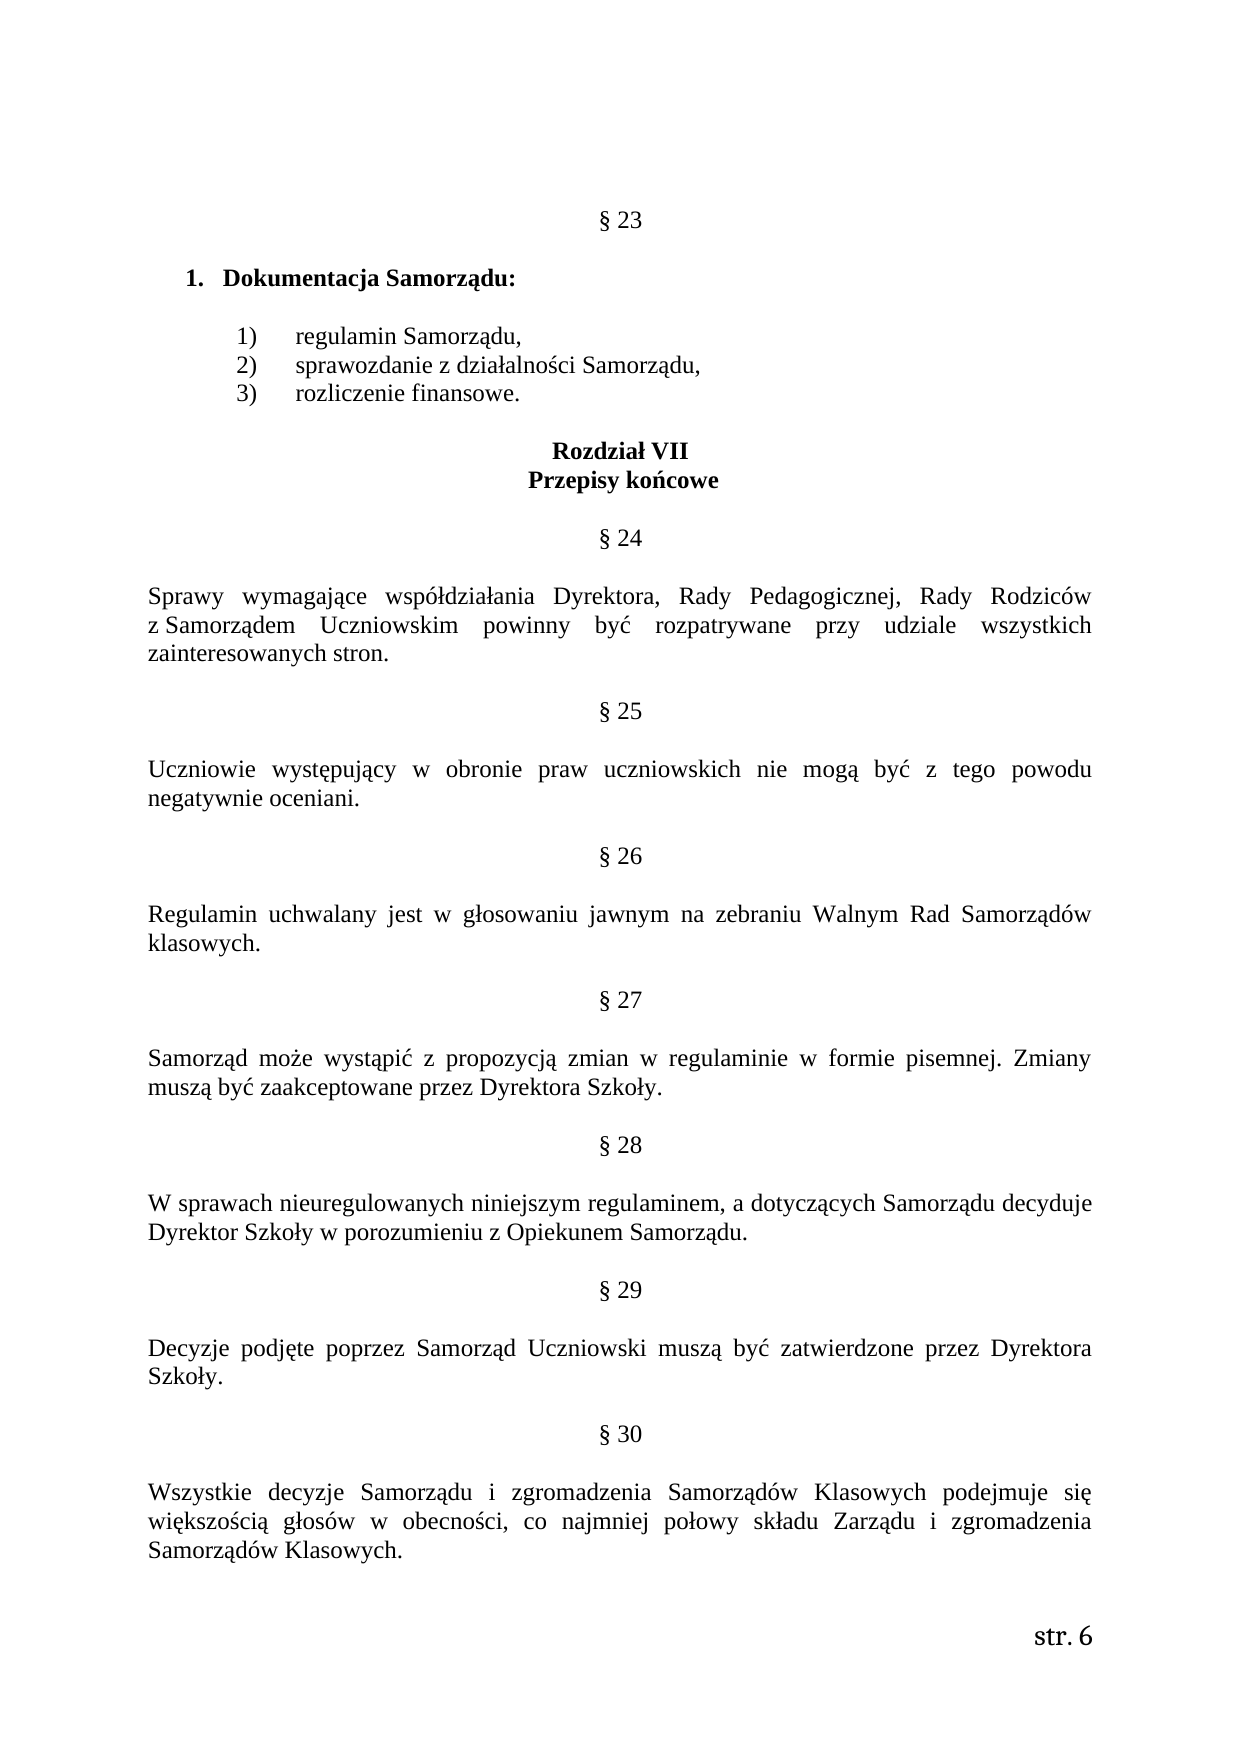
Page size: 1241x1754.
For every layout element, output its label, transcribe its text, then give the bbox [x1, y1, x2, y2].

text § 29 [148, 1275, 1093, 1303]
text Wszystkie decyzje Samorządu i zgromadzenia Samorządów Klasowych podejmuje się większością głosów w obecności, co najmniej połowy składu Zarządu i zgromadzenia Samorządów Klasowych. [148, 1477, 1093, 1563]
text Rozdział VII [148, 436, 1093, 465]
list regulamin Samorządu, [236, 321, 1093, 350]
list sprawozdanie z działalności Samorządu, [236, 350, 1093, 378]
text Uczniowie występujący w obronie praw uczniowskich nie mogą być z tego powodu negatywnie oceniani. [148, 754, 1093, 812]
text Sprawy wymagające współdziałania Dyrektora, Rady Pedagogicznej, Rady Rodziców z Samorządem Uczniowskim powinny być rozpatrywane przy udziale wszystkich zainteresowanych stron. [148, 581, 1093, 667]
text § 27 [148, 986, 1093, 1014]
text Przepisy końcowe [148, 465, 1093, 494]
list Dokumentacja Samorządu: [185, 263, 1093, 292]
list rozliczenie finansowe. [236, 378, 1093, 407]
text W sprawach nieuregulowanych niniejszym regulaminem, a dotyczących Samorządu decyduje Dyrektor Szkoły w porozumieniu z Opiekunem Samorządu. [148, 1188, 1093, 1246]
text § 26 [148, 841, 1093, 870]
text § 25 [148, 696, 1093, 725]
text § 24 [148, 523, 1093, 552]
text § 28 [148, 1130, 1093, 1159]
text § 30 [148, 1419, 1093, 1448]
text § 23 [148, 148, 1093, 234]
text Samorząd może wystąpić z propozycją zmian w regulaminie w formie pisemnej. Zmiany muszą być zaakceptowane przez Dyrektora Szkoły. [148, 1043, 1093, 1101]
text Decyzje podjęte poprzez Samorząd Uczniowski muszą być zatwierdzone przez Dyrektora Szkoły. [148, 1333, 1093, 1390]
text Regulamin uchwalany jest w głosowaniu jawnym na zebraniu Walnym Rad Samorządów klasowych. [148, 899, 1093, 956]
